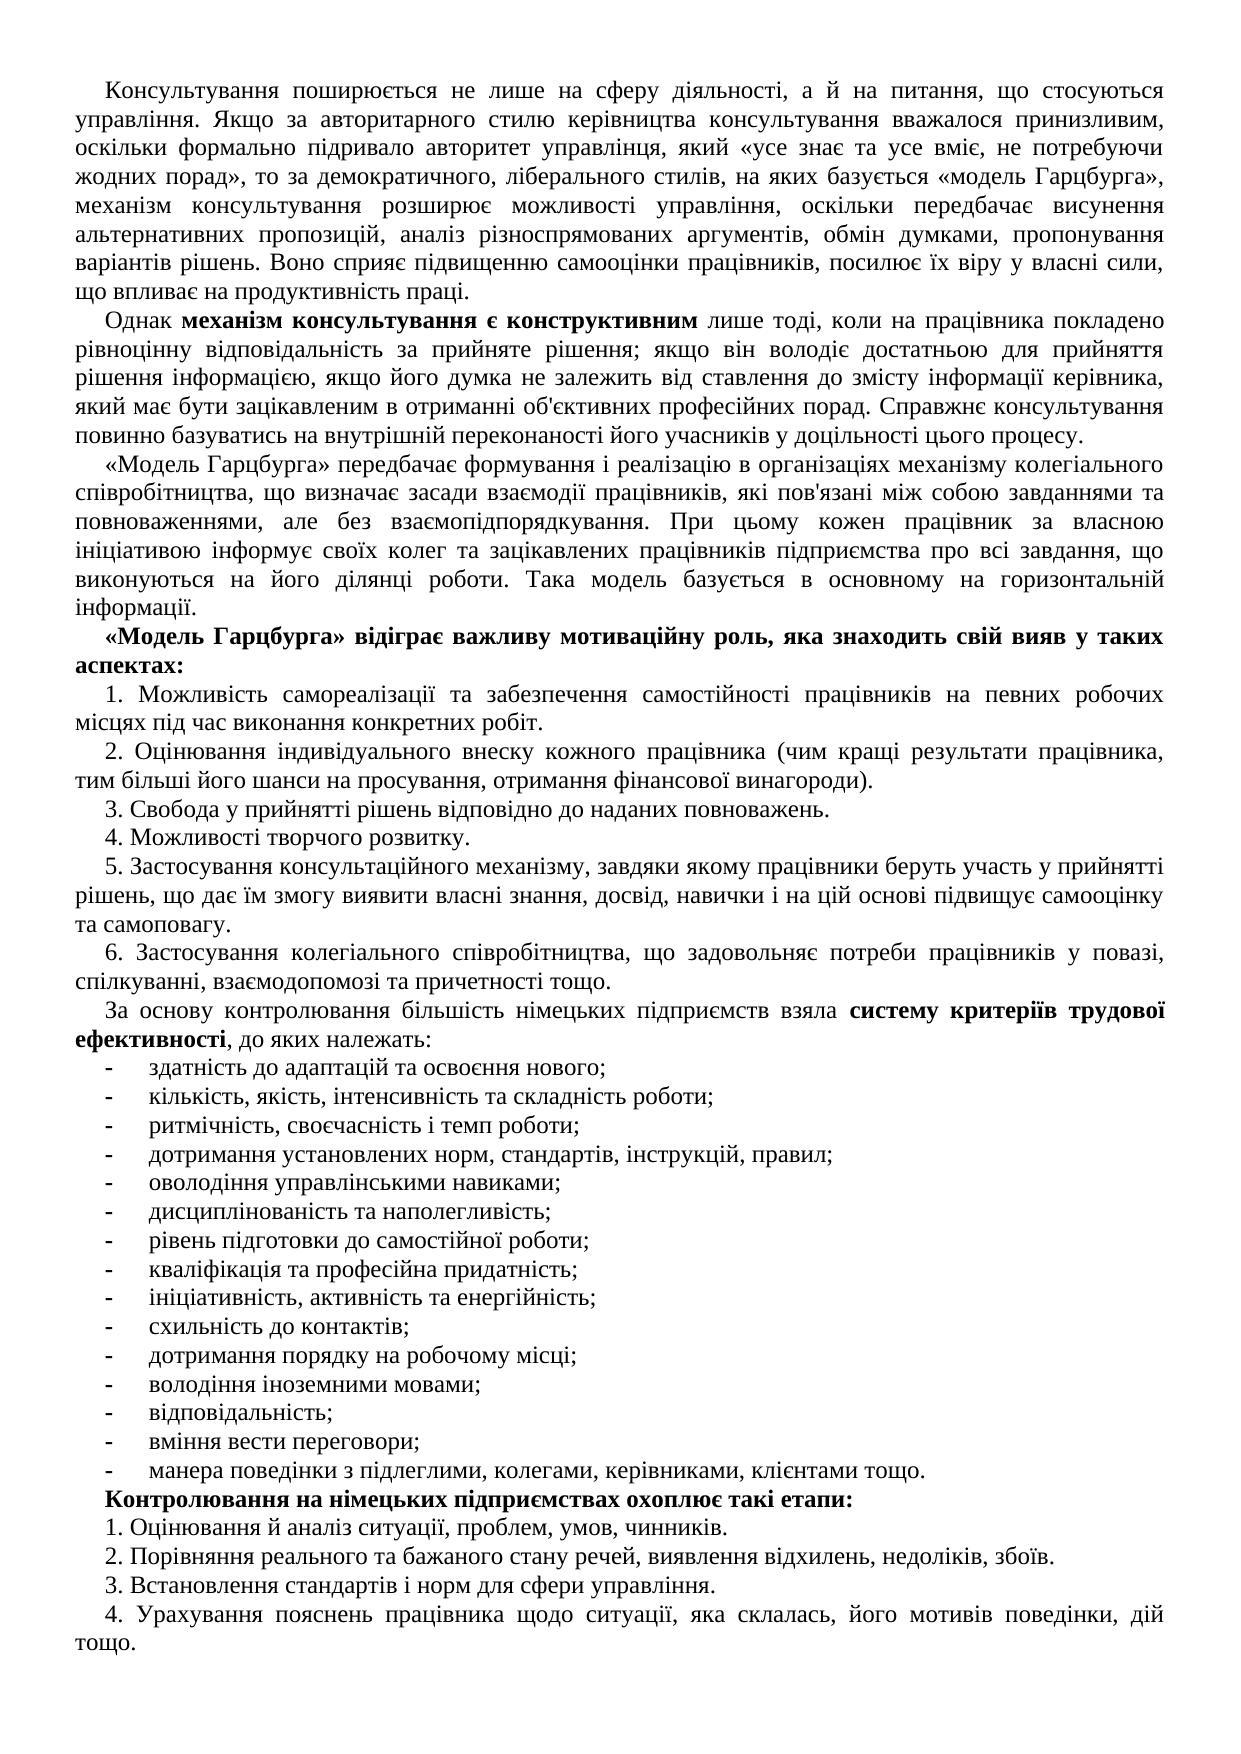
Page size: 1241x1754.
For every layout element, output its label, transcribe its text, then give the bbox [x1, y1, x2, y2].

text 1. Оцінювання й аналіз ситуації, проблем, умов, чинників. [75, 1512, 1165, 1541]
list кількість, якість, інтенсивність та складність роботи; [75, 1081, 1165, 1110]
text 2. Оцінювання індивідуального внеску кожного працівника (чим кращі результати працівника, тим більші його шанси на просування, отримання фінансової винагороди). [75, 736, 1165, 794]
list здатність до адаптацій та освоєння нового; [75, 1052, 1165, 1081]
list ритмічність, своєчасність і темп роботи; [75, 1110, 1165, 1139]
list оволодіння управлінськими навиками; [75, 1167, 1165, 1196]
text 4. Урахування пояснень працівника щодо ситуації, яка склалась, його мотивів поведінки, дій тощо. [75, 1599, 1165, 1656]
list кваліфікація та професійна придатність; [75, 1254, 1165, 1282]
list дотримання установлених норм, стандартів, інструкцій, правил; [75, 1139, 1165, 1167]
text Консультування поширюється не лише на сферу діяльності, а й на питання, що стосуються управління. Якщо за авторитарного стилю керівництва консультування вважалося принизливим, оскільки формально підривало авторитет управлінця, який «усе знає та усе вміє, не потребуючи жодних порад», то за демократичного, ліберального стилів, на яких базується «модель Гарцбурга», механізм консультування розширює можливості управління, оскільки передбачає висунення альтернативних пропозицій, аналіз різноспрямованих аргументів, обмін думками, пропонування варіантів рішень. Воно сприяє підвищенню самооцінки працівників, посилює їх віру у власні сили, що впливає на продуктивність праці. [75, 75, 1165, 305]
text 2. Порівняння реального та бажаного стану речей, виявлення відхилень, недоліків, збоїв. [75, 1541, 1165, 1570]
list рівень підготовки до самостійної роботи; [75, 1225, 1165, 1254]
text 6. Застосування колегіального співробітництва, що задовольняє потреби працівників у повазі, спілкуванні, взаємодопомозі та причетності тощо. [75, 937, 1165, 995]
list відповідальність; [75, 1397, 1165, 1426]
text «Модель Гарцбурга» відіграє важливу мотиваційну роль, яка знаходить свій вияв у таких аспектах: [75, 621, 1165, 679]
list володіння іноземними мовами; [75, 1369, 1165, 1397]
text 3. Свобода у прийнятті рішень відповідно до наданих повноважень. [75, 794, 1165, 822]
text 5. Застосування консультаційного механізму, завдяки якому працівники беруть участь у прийнятті рішень, що дає їм змогу виявити власні знання, досвід, навички і на цій основі підвищує самооцінку та самоповагу. [75, 851, 1165, 937]
list ініціативність, активність та енергійність; [75, 1282, 1165, 1311]
text Контролювання на німецьких підприємствах охоплює такі етапи: [75, 1484, 1165, 1512]
text За основу контролювання більшість німецьких підприємств взяла систему критеріїв трудової ефективності, до яких належать: [75, 995, 1165, 1052]
text 1. Можливість самореалізації та забезпечення самостійності працівників на певних робочих місцях під час виконання конкретних робіт. [75, 679, 1165, 736]
list вміння вести переговори; [75, 1426, 1165, 1455]
text Однак механізм консультування є конструктивним лише тоді, коли на працівника покладено рівноцінну відповідальність за прийняте рішення; якщо він володіє достатньою для прийняття рішення інформацією, якщо його думка не залежить від ставлення до змісту інформації керівника, який має бути зацікавленим в отриманні об'єктивних професійних порад. Справжнє консультування повинно базуватись на внутрішній переконаності його учасників у доцільності цього процесу. [75, 305, 1165, 449]
list дотримання порядку на робочому місці; [75, 1340, 1165, 1369]
text 3. Встановлення стандартів і норм для сфери управління. [75, 1570, 1165, 1599]
text 4. Можливості творчого розвитку. [75, 822, 1165, 851]
list манера поведінки з підлеглими, колегами, керівниками, клієнтами тощо. [75, 1455, 1165, 1484]
list дисциплінованість та наполегливість; [75, 1196, 1165, 1225]
text «Модель Гарцбурга» передбачає формування і реалізацію в організаціях механізму колегіального співробітництва, що визначає засади взаємодії працівників, які пов'язані між собою завданнями та повноваженнями, але без взаємопідпорядкування. При цьому кожен працівник за власною ініціативою інформує своїх колег та зацікавлених працівників підприємства про всі завдання, що виконуються на його ділянці роботи. Така модель базується в основному на горизонтальній інформації. [75, 449, 1165, 621]
list схильність до контактів; [75, 1311, 1165, 1340]
